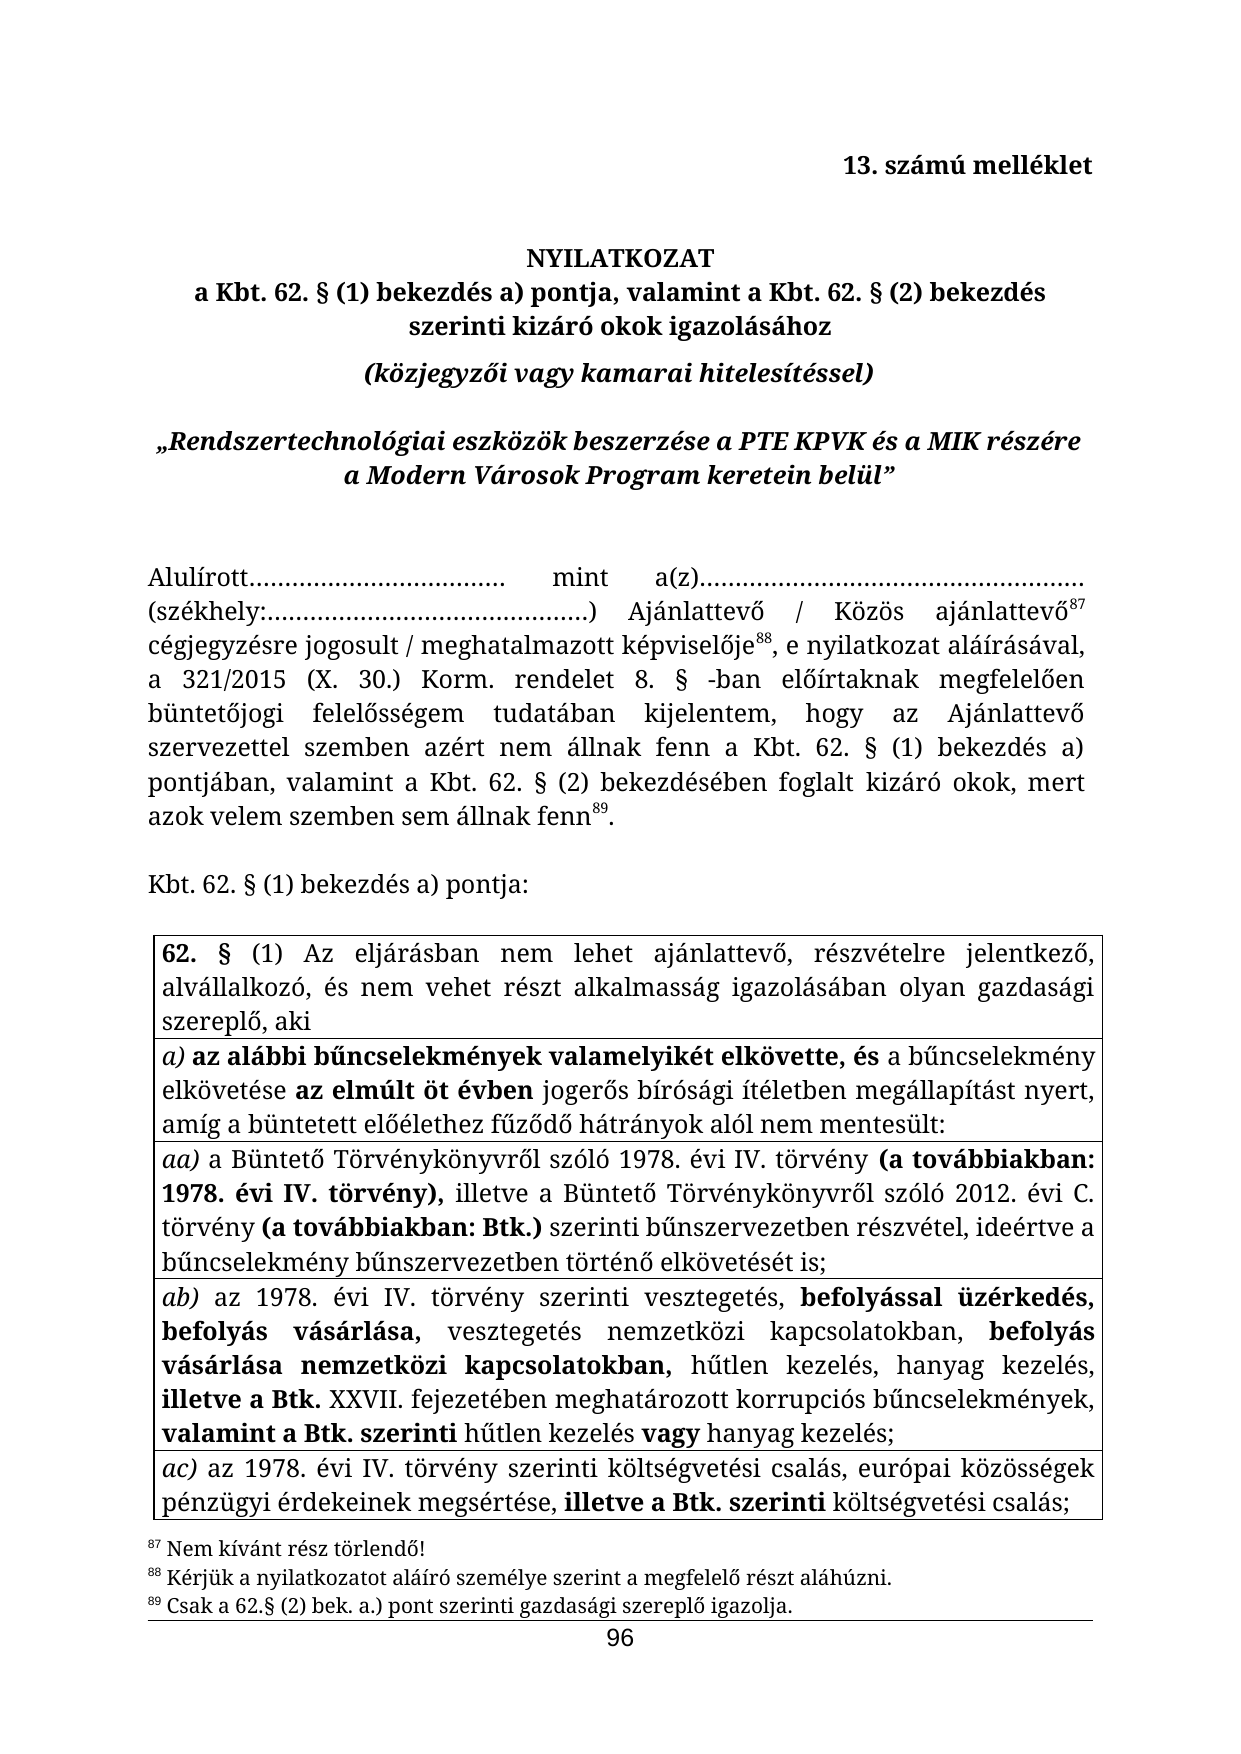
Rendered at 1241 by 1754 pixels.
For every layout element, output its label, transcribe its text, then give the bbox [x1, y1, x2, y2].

text 13. számú melléklet [148, 148, 1093, 182]
table_cell ab) az 1978. évi IV. törvény szerinti vesztegetés, befolyással üzérkedés, befolyás vásárlása, vesztegetés nemzetközi kapcsolatokban, befolyás vásárlása nemzetközi kapcsolatokban, hűtlen kezelés, hanyag kezelés, illetve a Btk. XXVII. fejezetében meghatározott korrupciós bűncselekmények, valamint a Btk. szerinti hűtlen kezelés vagy hanyag kezelés; [155, 1279, 1102, 1449]
table_header 62. § (1) Az eljárásban nem lehet ajánlattevő, részvételre jelentkező, alvállalkozó, és nem vehet részt alkalmasság igazolásában olyan gazdasági szereplő, aki [155, 936, 1102, 1038]
text „Rendszertechnológiai eszközök beszerzése a PTE KPVK és a MIK részére a Modern Városok Program keretein belül” [148, 423, 1093, 492]
table_cell ac) az 1978. évi IV. törvény szerinti költségvetési csalás, európai közösségek pénzügyi érdekeinek megsértése, illetve a Btk. szerinti költségvetési csalás; [155, 1451, 1102, 1519]
text Alulírott……………………………… mint a(z)……………………………………………… (székhely:………………………………………) Ajánlattevő / Közös ajánlattevő cégjegyzésre jogosult / meghatalmazott képviselője, e nyilatkozat aláírásával, a 321/2015 (X. 30.) Korm. rendelet 8. § -ban előírtaknak megfelelően büntetőjogi felelősségem tudatában kijelentem, hogy az Ajánlattevő szervezettel szemben azért nem állnak fenn a Kbt. 62. § (1) bekezdés a) pontjában, valamint a Kbt. 62. § (2) bekezdésében foglalt kizáró okok, mert azok velem szemben sem állnak fenn. [148, 560, 1085, 832]
text Kbt. 62. § (1) bekezdés a) pontja: [148, 866, 1086, 900]
text (közjegyzői vagy kamarai hitelesítéssel) [148, 355, 1093, 389]
subtitle Nyilatkozat a Kbt. 62. § (1) bekezdés a) pontja, valamint a Kbt. 62. § (2) bekezdés szerinti kizáró okok igazolásához [148, 241, 1093, 343]
table_cell aa) a Büntető Törvénykönyvről szóló 1978. évi IV. törvény (a továbbiakban: 1978. évi IV. törvény), illetve a Büntető Törvénykönyvről szóló 2012. évi C. törvény (a továbbiakban: Btk.) szerinti bűnszervezetben részvétel, ideértve a bűncselekmény bűnszervezetben történő elkövetését is; [155, 1142, 1102, 1278]
table_cell a) az alábbi bűncselekmények valamelyikét elkövette, és a bűncselekmény elkövetése az elmúlt öt évben jogerős bírósági ítéletben megállapítást nyert, amíg a büntetett előélethez fűződő hátrányok alól nem mentesült: [155, 1039, 1102, 1141]
